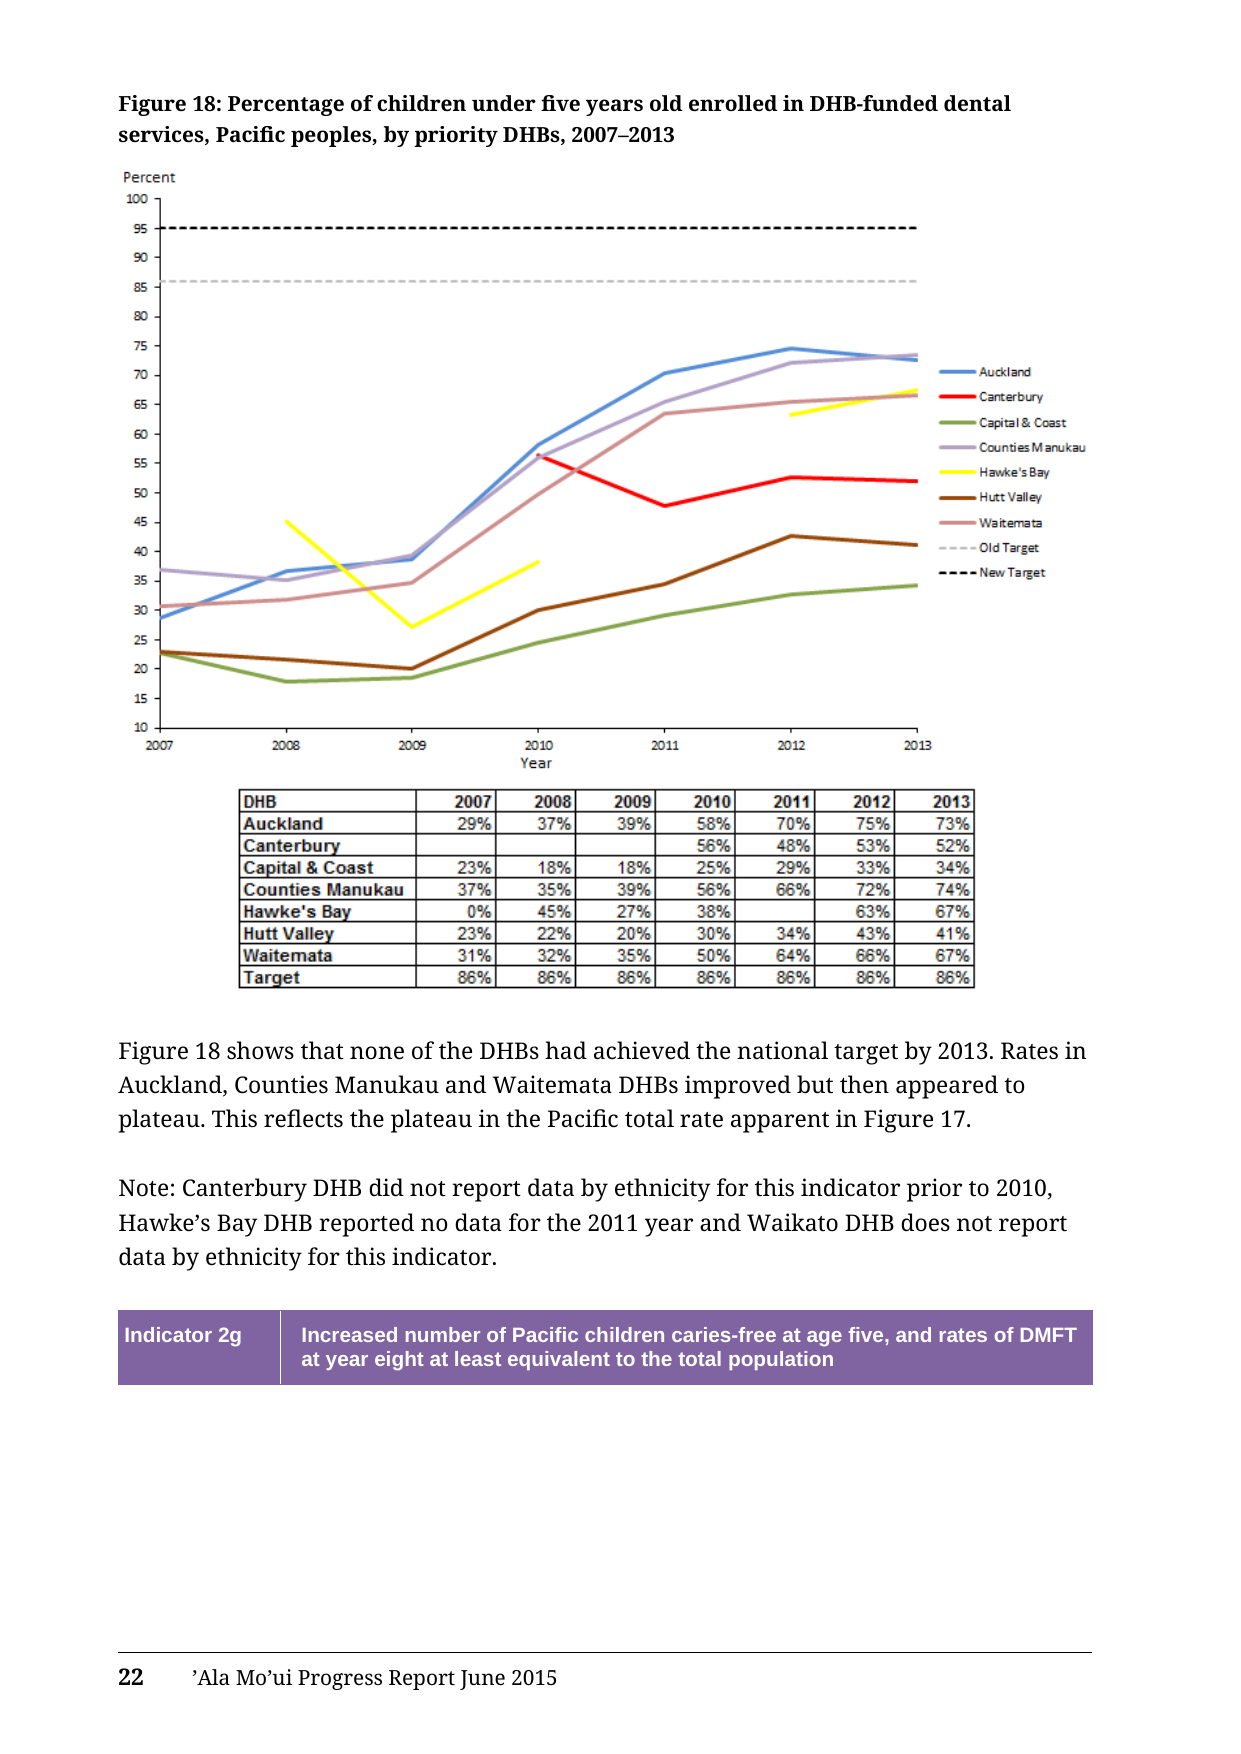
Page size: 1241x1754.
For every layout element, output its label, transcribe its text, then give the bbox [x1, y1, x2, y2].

table_header Indicator 2g [119, 1311, 280, 1384]
text Figure 18: Percentage of children under five years old enrolled in DHB-funded dental services, Pacific peoples, by priority DHBs, 2007–2013 [118, 89, 1092, 148]
text Note: Canterbury DHB did not report data by ethnicity for this indicator prior to 2010, Hawke’s Bay DHB reported no data for the 2011 year and Waikato DHB does not report data by ethnicity for this indicator. [118, 1172, 1092, 1272]
text Figure 18 shows that none of the DHBs had achieved the national target by 2013. Rates in Auckland, Counties Manukau and Waitemata DHBs improved but then appeared to plateau. This reflects the plateau in the Pacific total rate apparent in Figure 17. [118, 1035, 1092, 1135]
table_header Increased number of Pacific children caries-free at age five, and rates of DMFT at year eight at least equivalent to the total population [281, 1311, 1092, 1384]
picture [228, 783, 983, 998]
picture [118, 163, 1094, 780]
